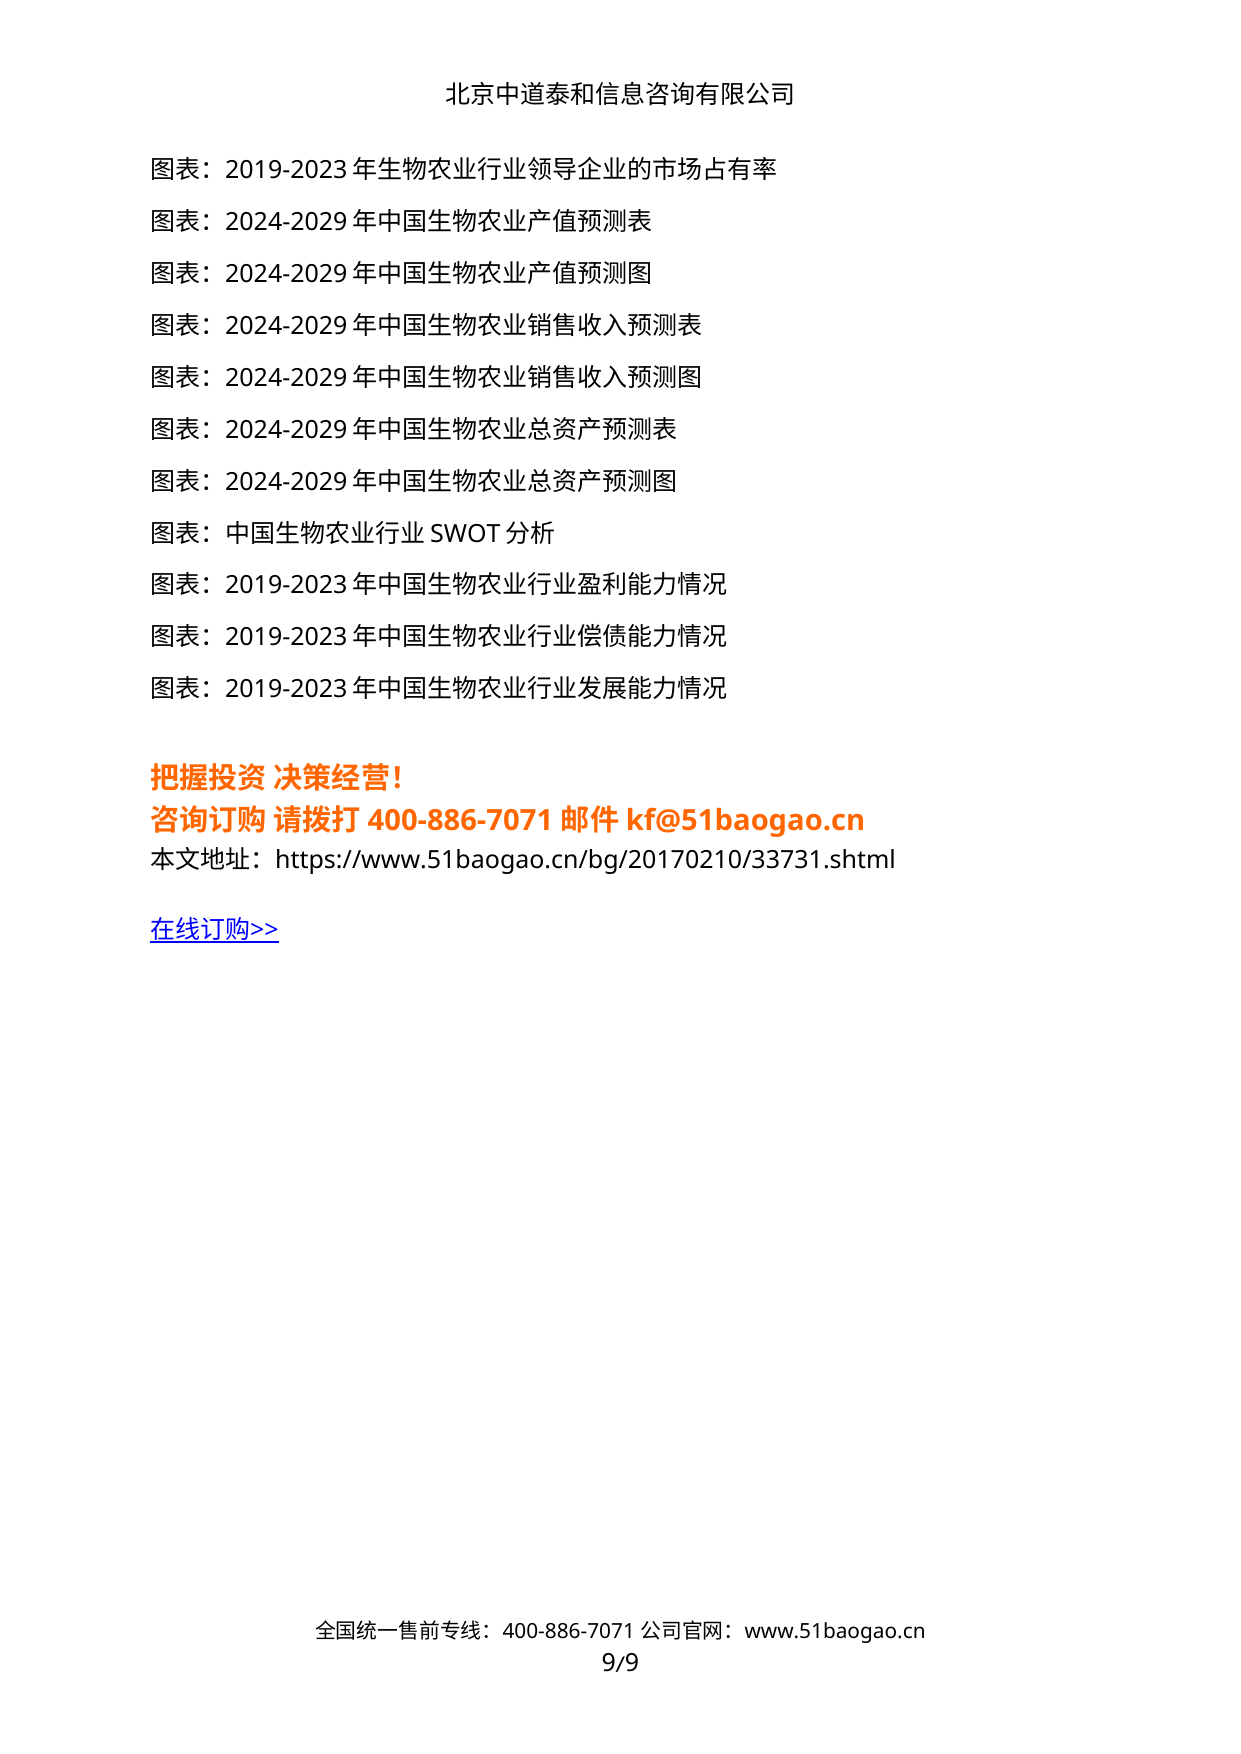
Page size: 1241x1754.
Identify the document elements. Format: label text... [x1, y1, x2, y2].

text 图表：2024-2029年中国生物农业销售收入预测表 [150, 306, 1090, 342]
text 图表：中国生物农业行业SWOT分析 [150, 513, 1090, 549]
text 在线订购>> [150, 876, 1090, 946]
text 图表：2024-2029年中国生物农业产值预测图 [150, 254, 1090, 290]
text 图表：2024-2029年中国生物农业总资产预测表 [150, 409, 1090, 446]
text 图表：2019-2023年中国生物农业行业盈利能力情况 [150, 565, 1090, 601]
text 图表：2019-2023年中国生物农业行业发展能力情况 [150, 669, 1090, 705]
text 把握投资 决策经营！咨询订购 请拨打 400-886-7071 邮件 kf@51baogao.cn本文地址：https://www.51baogao.cn/bg/20170210/33731.shtml [150, 721, 1090, 876]
text 图表：2024-2029年中国生物农业总资产预测图 [150, 461, 1090, 497]
text 图表：2024-2029年中国生物农业销售收入预测图 [150, 357, 1090, 394]
text 图表：2024-2029年中国生物农业产值预测表 [150, 202, 1090, 238]
text 图表：2019-2023年生物农业行业领导企业的市场占有率 [150, 150, 1090, 186]
text 图表：2019-2023年中国生物农业行业偿债能力情况 [150, 617, 1090, 653]
